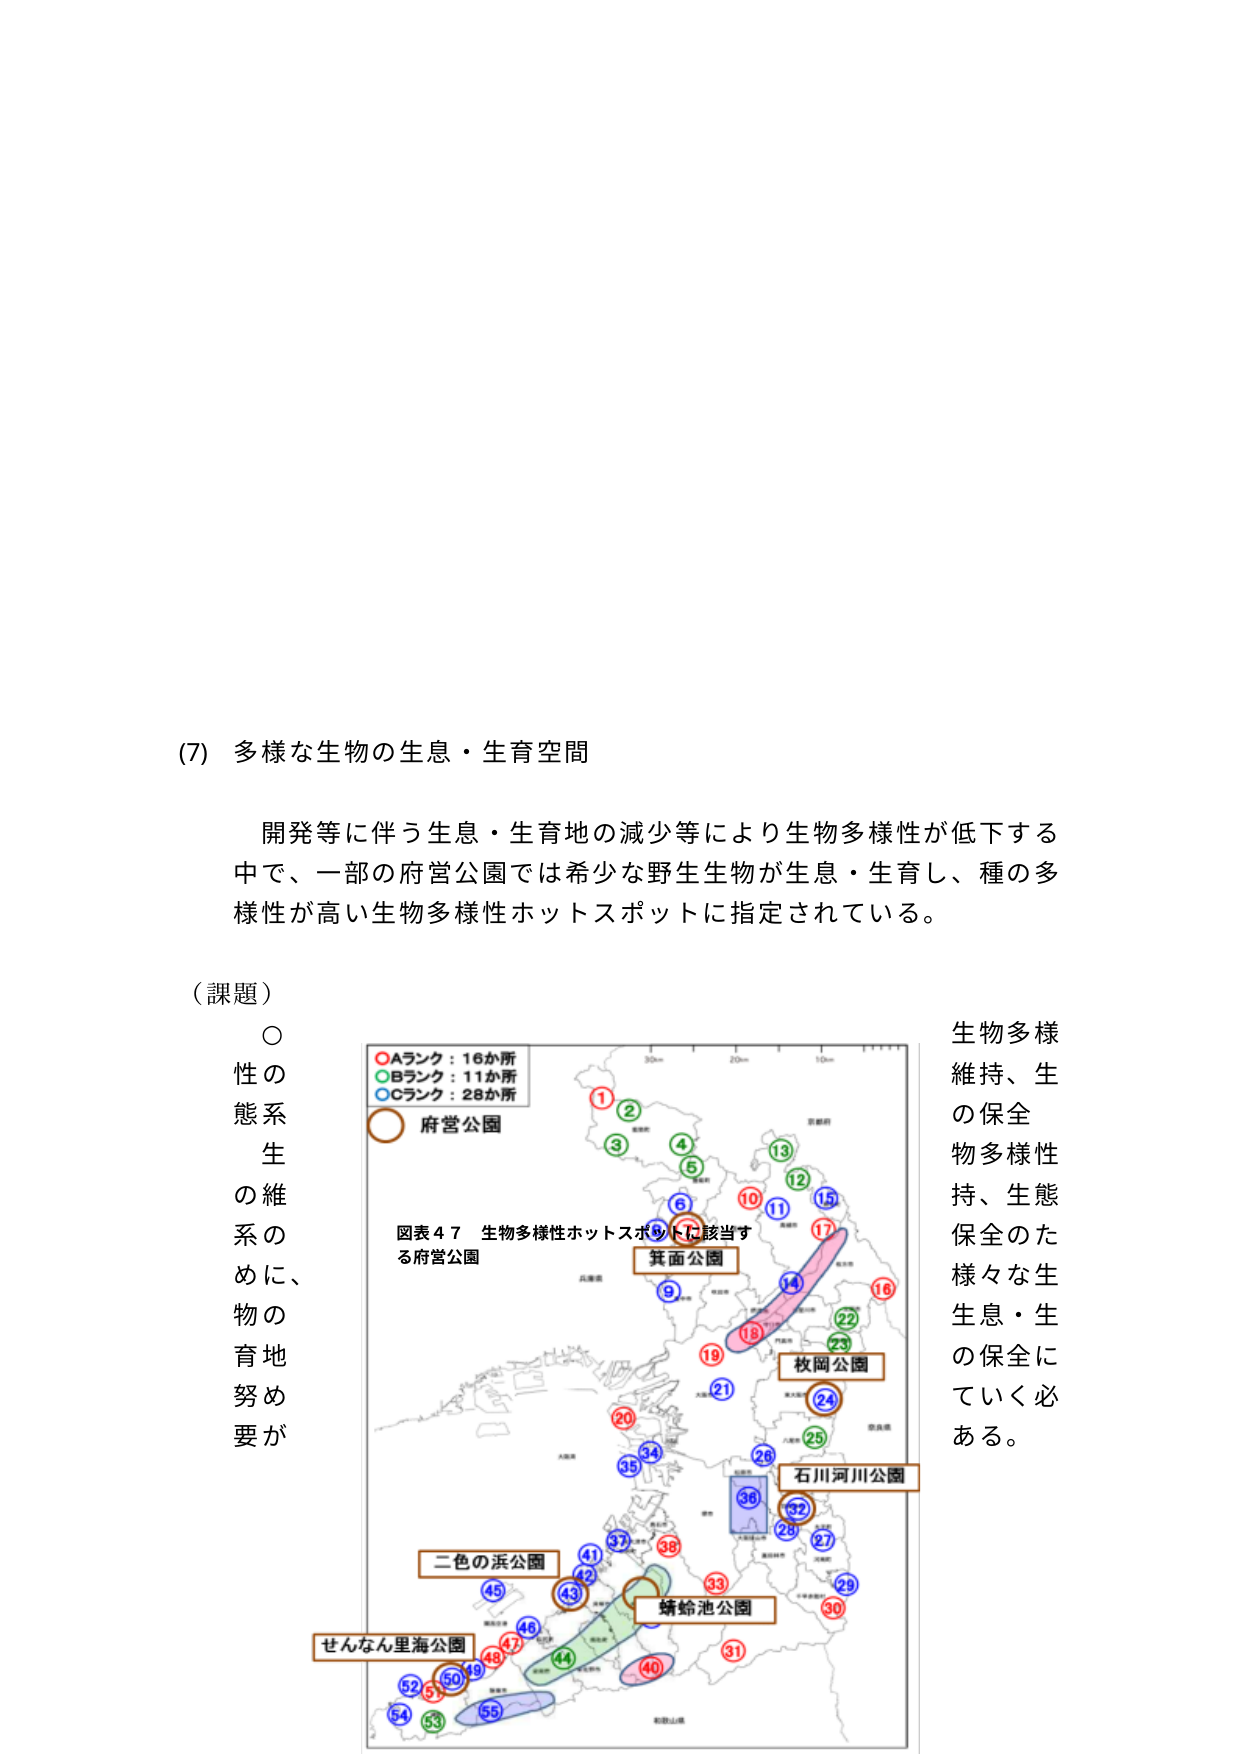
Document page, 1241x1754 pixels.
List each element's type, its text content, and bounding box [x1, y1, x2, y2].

subtitle (7)多様な生物の生息・生育空間 [178, 731, 1062, 771]
picture [309, 1043, 921, 1754]
text 開発等に伴う生息・生育地の減少等により生物多様性が低下する中で、一部の府営公園では希少な野生生物が生息・生育し、種の多様性が高い生物多様性ホットスポットに指定されている。 [206, 811, 1062, 932]
text 生物多様性の維持、生態系の保全のために、様々な生物の生息・生育地の保全に努めていく必要がある。 [921, 1133, 1062, 1455]
text （課題） [178, 972, 1062, 1012]
text ○生物多様性の維持、生態系の保全 [206, 1012, 1062, 1133]
text 生物多様性の維持、生態系の保全のために、様々な生物の生息・生育地の保全に努めていく必要がある。 [206, 1133, 309, 1455]
